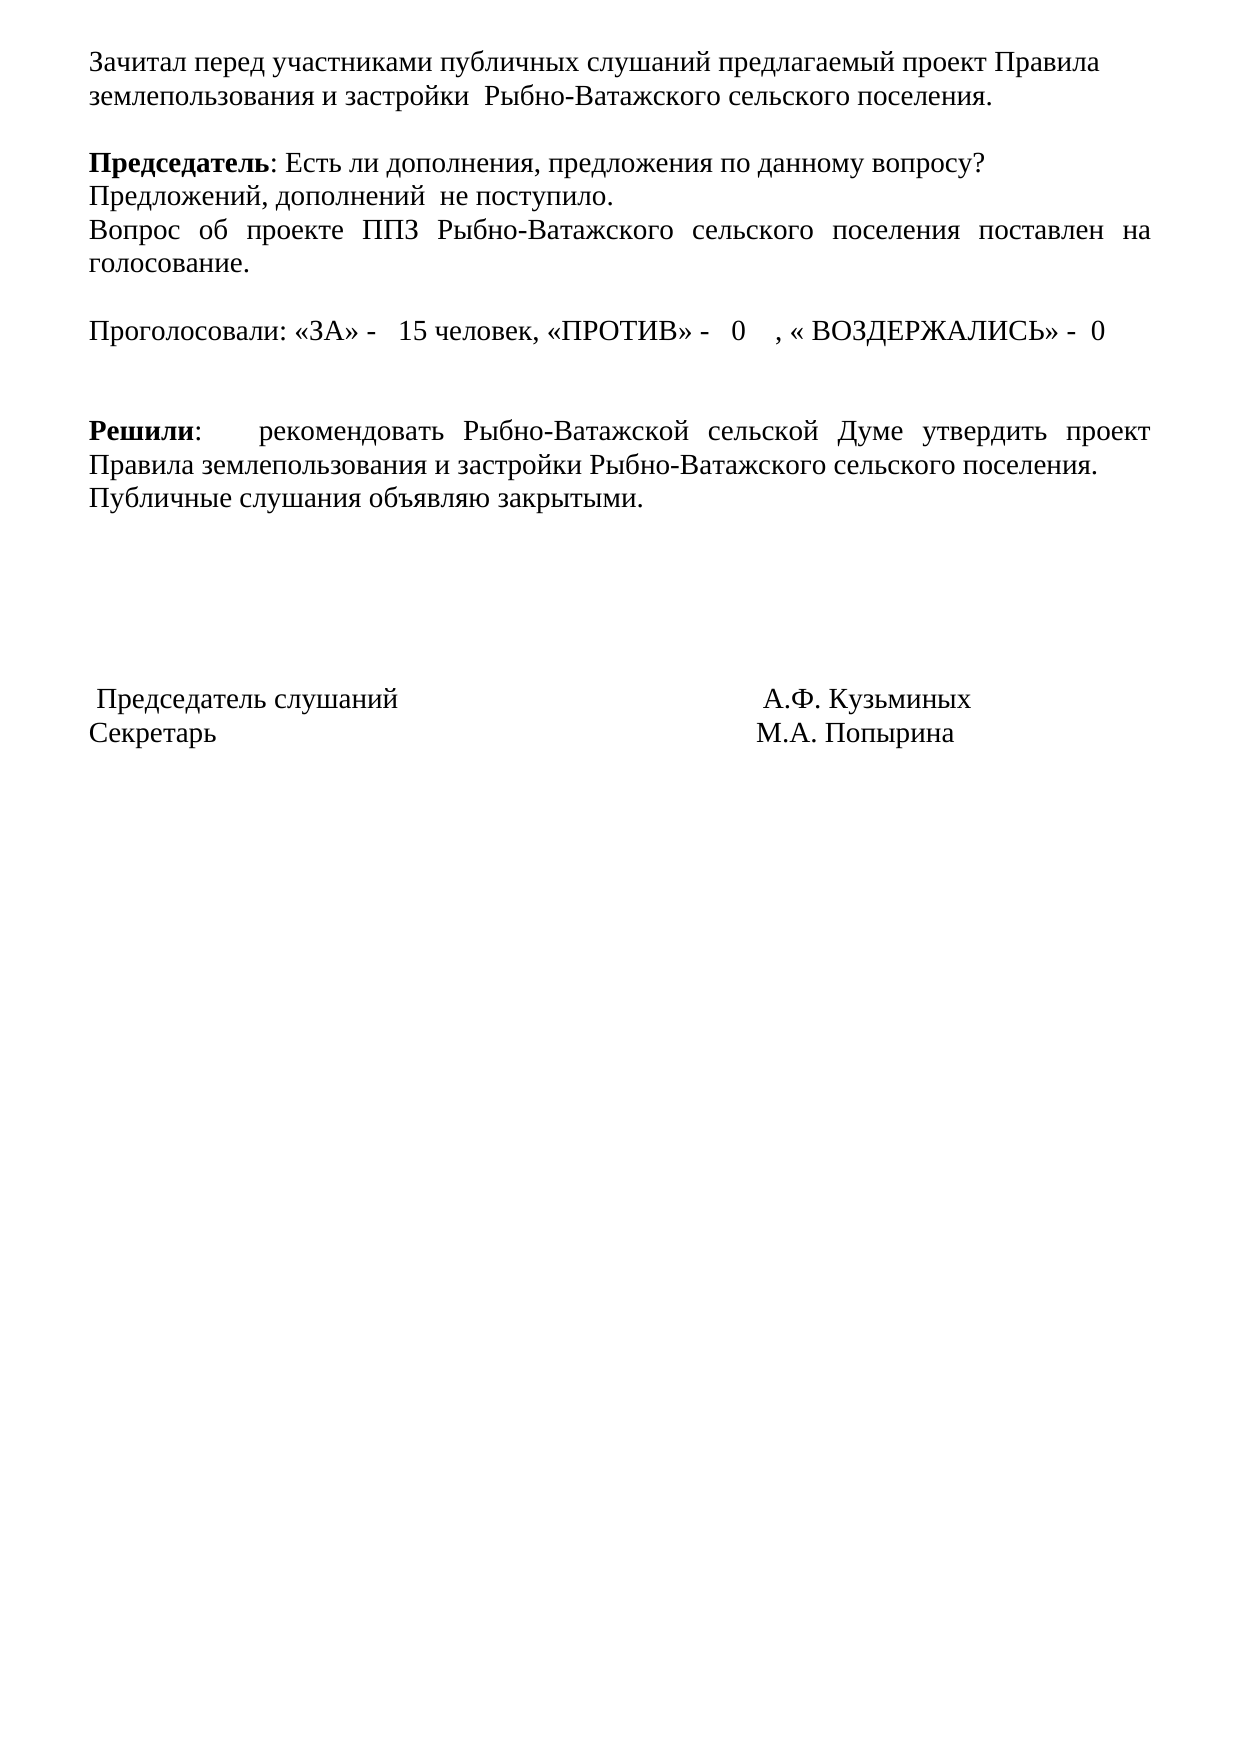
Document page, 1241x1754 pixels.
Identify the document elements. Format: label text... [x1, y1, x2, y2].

text Секретарь М.А. Попырина [89, 715, 1152, 749]
text Решили: рекомендовать Рыбно-Ватажской сельской Думе утвердить проект Правила землепользования и застройки Рыбно-Ватажского сельского поселения. [89, 413, 1152, 480]
text Проголосовали: «ЗА» - 15 человек, «ПРОТИВ» - 0 , « ВОЗДЕРЖАЛИСЬ» - 0 [89, 313, 1152, 346]
text Председатель слушаний А.Ф. Кузьминых [89, 682, 1152, 715]
text Публичные слушания объявляю закрытыми. [89, 480, 1152, 514]
text Зачитал перед участниками публичных слушаний предлагаемый проект Правила землепользования и застройки Рыбно-Ватажского сельского поселения. [89, 44, 1152, 111]
text Председатель: Есть ли дополнения, предложения по данному вопросу? [89, 145, 1152, 178]
text Вопрос об проекте ППЗ Рыбно-Ватажского сельского поселения поставлен на голосование. [89, 212, 1152, 279]
text Предложений, дополнений не поступило. [89, 178, 1152, 212]
